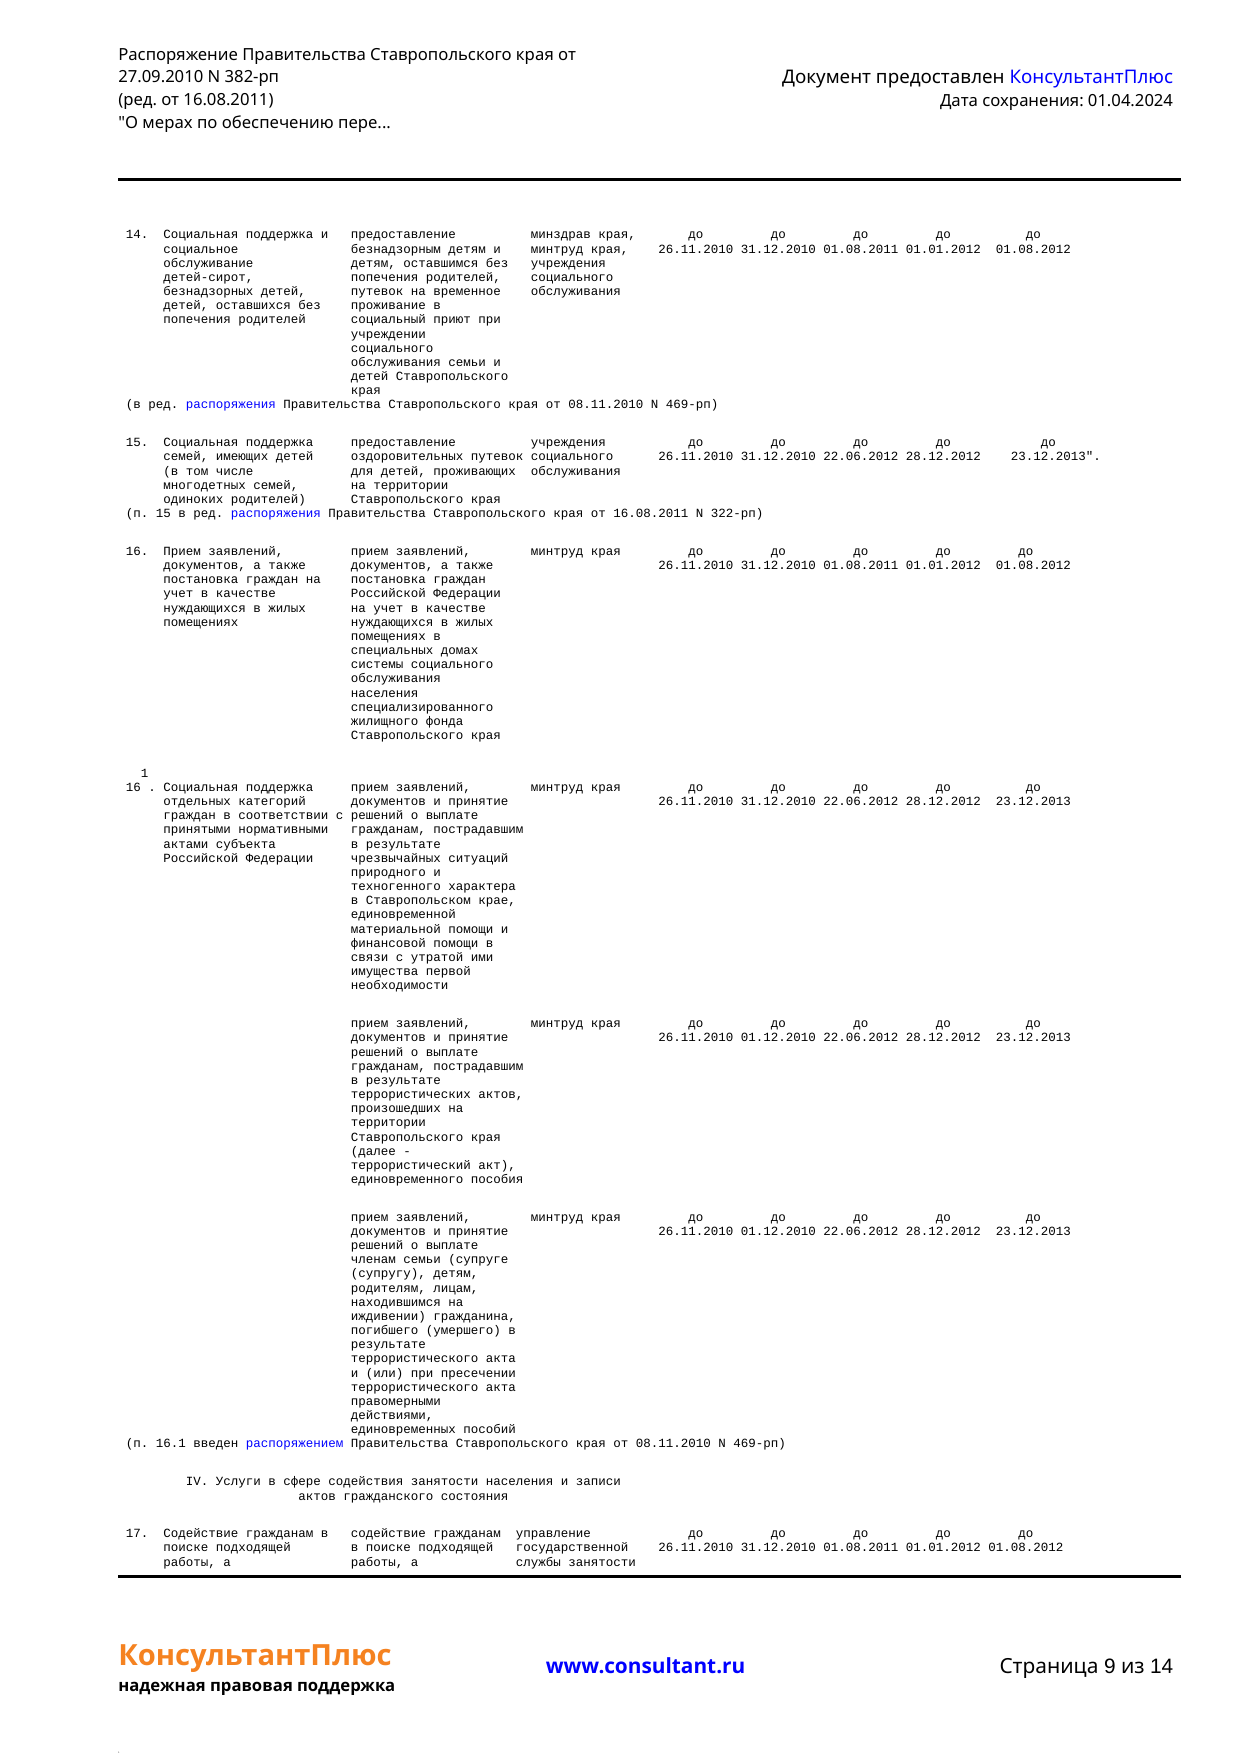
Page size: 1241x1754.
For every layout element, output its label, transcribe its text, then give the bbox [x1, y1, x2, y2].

text работы, а работы, а службы занятости [118, 1556, 1181, 1570]
text финансовой помощи в [118, 937, 1181, 951]
text Ставропольского края [118, 1131, 1181, 1145]
text единовременной [118, 908, 1181, 923]
text 16 . Социальная поддержка прием заявлений, минтруд края до до до до до [118, 781, 1181, 795]
text помещениях в [118, 630, 1181, 644]
text одиноких родителей) Ставропольского края [118, 493, 1181, 507]
text действиями, [118, 1409, 1181, 1423]
text необходимости [118, 979, 1181, 993]
text решений о выплате [118, 1239, 1181, 1253]
text обслуживания семьи и [118, 356, 1181, 370]
text решений о выплате [118, 1046, 1181, 1060]
text учреждении [118, 328, 1181, 342]
text принятыми нормативными гражданам, пострадавшим [118, 823, 1181, 838]
text жилищного фонда [118, 715, 1181, 729]
text (в ред. распоряжения Правительства Ставропольского края от 08.11.2010 N 469-рп) [118, 398, 1181, 413]
text учет в качестве Российской Федерации [118, 587, 1181, 602]
text детей Ставропольского [118, 370, 1181, 384]
text (супругу), детям, [118, 1267, 1181, 1282]
text Российской Федерации чрезвычайных ситуаций [118, 852, 1181, 866]
text поиске подходящей в поиске подходящей государственной 26.11.2010 31.12.2010 01.08.2011 01.01.2012 01.08.2012 [118, 1541, 1181, 1556]
text материальной помощи и [118, 923, 1181, 937]
text IV. Услуги в сфере содействия занятости населения и записи [118, 1475, 1181, 1489]
text Ставропольского края [118, 729, 1181, 743]
text системы социального [118, 658, 1181, 672]
text постановка граждан на постановка граждан [118, 573, 1181, 587]
text специальных домах [118, 644, 1181, 658]
text (п. 15 в ред. распоряжения Правительства Ставропольского края от 16.08.2011 N 322-рп) [118, 507, 1181, 521]
text края [118, 384, 1181, 398]
text граждан в соответствии с решений о выплате [118, 809, 1181, 823]
text актов гражданского состояния [118, 1489, 1181, 1504]
text детей, оставшихся без проживание в [118, 299, 1181, 313]
text территории [118, 1116, 1181, 1131]
text произошедших на [118, 1102, 1181, 1116]
text имущества первой [118, 965, 1181, 979]
text многодетных семей, на территории [118, 479, 1181, 493]
text обслуживание детям, оставшимся без учреждения [118, 257, 1181, 271]
text техногенного характера [118, 880, 1181, 894]
text прием заявлений, минтруд края до до до до до [118, 1017, 1181, 1031]
text (в том числе для детей, проживающих обслуживания [118, 464, 1181, 479]
text правомерными [118, 1395, 1181, 1409]
text попечения родителей социальный приют при [118, 313, 1181, 328]
text террористический акт), [118, 1159, 1181, 1173]
text (далее - [118, 1145, 1181, 1159]
text 17. Содействие гражданам в содействие гражданам управление до до до до до [118, 1527, 1181, 1541]
text населения [118, 687, 1181, 701]
text в Ставропольском крае, [118, 894, 1181, 908]
text детей-сирот, попечения родителей, социального [118, 271, 1181, 285]
text 16. Прием заявлений, прием заявлений, минтруд края до до до до до [118, 545, 1181, 559]
text документов и принятие 26.11.2010 01.12.2010 22.06.2012 28.12.2012 23.12.2013 [118, 1031, 1181, 1046]
text отдельных категорий документов и принятие 26.11.2010 31.12.2010 22.06.2012 28.12.2012 23.12.2013 [118, 795, 1181, 809]
text природного и [118, 866, 1181, 880]
text прием заявлений, минтруд края до до до до до [118, 1211, 1181, 1225]
text результате [118, 1338, 1181, 1352]
text родителям, лицам, [118, 1282, 1181, 1296]
text 14. Социальная поддержка и предоставление минздрав края, до до до до до [118, 228, 1181, 243]
text социальное безнадзорным детям и минтруд края, 26.11.2010 31.12.2010 01.08.2011 01.01.2012 01.08.2012 [118, 243, 1181, 257]
text находившимся на [118, 1296, 1181, 1310]
text помещениях нуждающихся в жилых [118, 616, 1181, 630]
text членам семьи (супруге [118, 1253, 1181, 1267]
text в результате [118, 1074, 1181, 1088]
text (п. 16.1 введен распоряжением Правительства Ставропольского края от 08.11.2010 N 469-рп) [118, 1437, 1181, 1452]
text единовременного пособия [118, 1173, 1181, 1187]
text погибшего (умершего) в [118, 1324, 1181, 1338]
text иждивении) гражданина, [118, 1310, 1181, 1324]
text террористического акта [118, 1381, 1181, 1395]
text нуждающихся в жилых на учет в качестве [118, 602, 1181, 616]
text семей, имеющих детей оздоровительных путевок социального 26.11.2010 31.12.2010 22.06.2012 28.12.2012 23.12.2013". [118, 450, 1181, 464]
text 15. Социальная поддержка предоставление учреждения до до до до до [118, 436, 1181, 450]
text террористических актов, [118, 1088, 1181, 1102]
text безнадзорных детей, путевок на временное обслуживания [118, 285, 1181, 299]
text специализированного [118, 701, 1181, 715]
text актами субъекта в результате [118, 838, 1181, 852]
text документов, а также документов, а также 26.11.2010 31.12.2010 01.08.2011 01.01.2012 01.08.2012 [118, 559, 1181, 573]
text связи с утратой ими [118, 951, 1181, 965]
text гражданам, пострадавшим [118, 1060, 1181, 1074]
text социального [118, 342, 1181, 356]
text и (или) при пресечении [118, 1367, 1181, 1381]
text документов и принятие 26.11.2010 01.12.2010 22.06.2012 28.12.2012 23.12.2013 [118, 1225, 1181, 1239]
text террористического акта [118, 1352, 1181, 1367]
text обслуживания [118, 672, 1181, 687]
text 1 [118, 767, 1181, 781]
text единовременных пособий [118, 1423, 1181, 1437]
